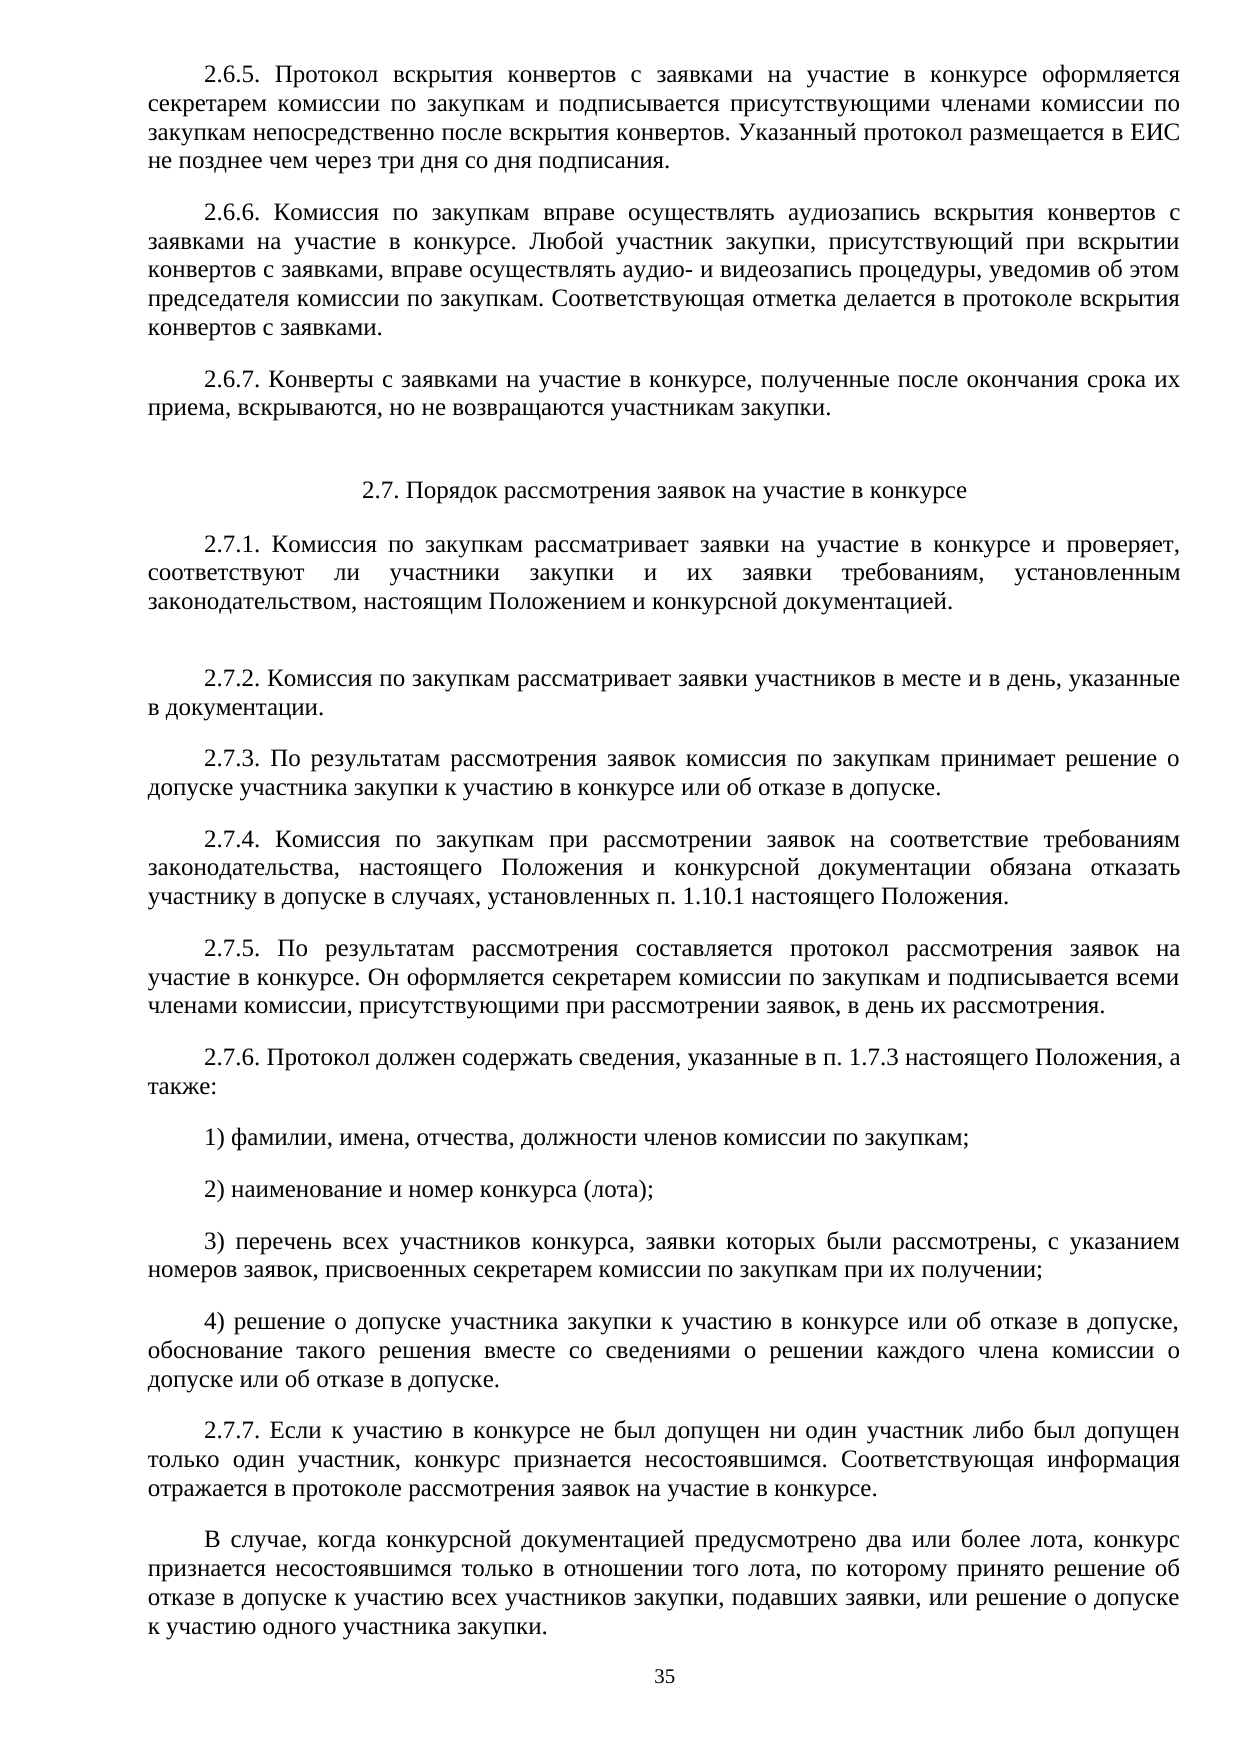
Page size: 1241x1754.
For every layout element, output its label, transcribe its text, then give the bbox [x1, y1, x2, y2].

text 3) перечень всех участников конкурса, заявки которых были рассмотрены, с указанием номеров заявок, присвоенных секретарем комиссии по закупкам при их получении; [148, 1226, 1181, 1283]
text В случае, когда конкурсной документацией предусмотрено два или более лота, конкурс признается несостоявшимся только в отношении того лота, по которому принято решение об отказе в допуске к участию всех участников закупки, подавших заявки, или решение о допуске к участию одного участника закупки. [148, 1524, 1181, 1639]
text 2.7.1. Комиссия по закупкам рассматривает заявки на участие в конкурсе и проверяет, соответствуют ли участники закупки и их заявки требованиям, установленным законодательством, настоящим Положением и конкурсной документацией. [148, 529, 1181, 615]
text 2) наименование и номер конкурса (лота); [148, 1174, 1181, 1203]
text 2.6.6. Комиссия по закупкам вправе осуществлять аудиозапись вскрытия конвертов с заявками на участие в конкурсе. Любой участник закупки, присутствующий при вскрытии конвертов с заявками, вправе осуществлять аудио- и видеозапись процедуры, уведомив об этом председателя комиссии по закупкам. Соответствующая отметка делается в протоколе вскрытия конвертов с заявками. [148, 197, 1181, 341]
text 2.7.6. Протокол должен содержать сведения, указанные в п. 1.7.3 настоящего Положения, а также: [148, 1042, 1181, 1099]
text 2.7.3. По результатам рассмотрения заявок комиссия по закупкам принимает решение о допуске участника закупки к участию в конкурсе или об отказе в допуске. [148, 743, 1181, 801]
text 2.6.7. Конверты с заявками на участие в конкурсе, полученные после окончания срока их приема, вскрываются, но не возвращаются участникам закупки. [148, 364, 1181, 421]
text 2.7.4. Комиссия по закупкам при рассмотрении заявок на соответствие требованиям законодательства, настоящего Положения и конкурсной документации обязана отказать участнику в допуске в случаях, установленных п. 1.10.1 настоящего Положения. [148, 824, 1181, 910]
text 2.7. Порядок рассмотрения заявок на участие в конкурсе [148, 475, 1181, 504]
text 4) решение о допуске участника закупки к участию в конкурсе или об отказе в допуске, обоснование такого решения вместе со сведениями о решении каждого члена комиссии о допуске или об отказе в допуске. [148, 1306, 1181, 1392]
text 1) фамилии, имена, отчества, должности членов комиссии по закупкам; [148, 1122, 1181, 1151]
text 2.6.5. Протокол вскрытия конвертов с заявками на участие в конкурсе оформляется секретарем комиссии по закупкам и подписывается присутствующими членами комиссии по закупкам непосредственно после вскрытия конвертов. Указанный протокол размещается в ЕИС не позднее чем через три дня со дня подписания. [148, 59, 1181, 174]
text 2.7.5. По результатам рассмотрения составляется протокол рассмотрения заявок на участие в конкурсе. Он оформляется секретарем комиссии по закупкам и подписывается всеми членами комиссии, присутствующими при рассмотрении заявок, в день их рассмотрения. [148, 933, 1181, 1019]
text 2.7.2. Комиссия по закупкам рассматривает заявки участников в месте и в день, указанные в документации. [148, 663, 1181, 720]
text 2.7.7. Если к участию в конкурсе не был допущен ни один участник либо был допущен только один участник, конкурс признается несостоявшимся. Соответствующая информация отражается в протоколе рассмотрения заявок на участие в конкурсе. [148, 1415, 1181, 1502]
